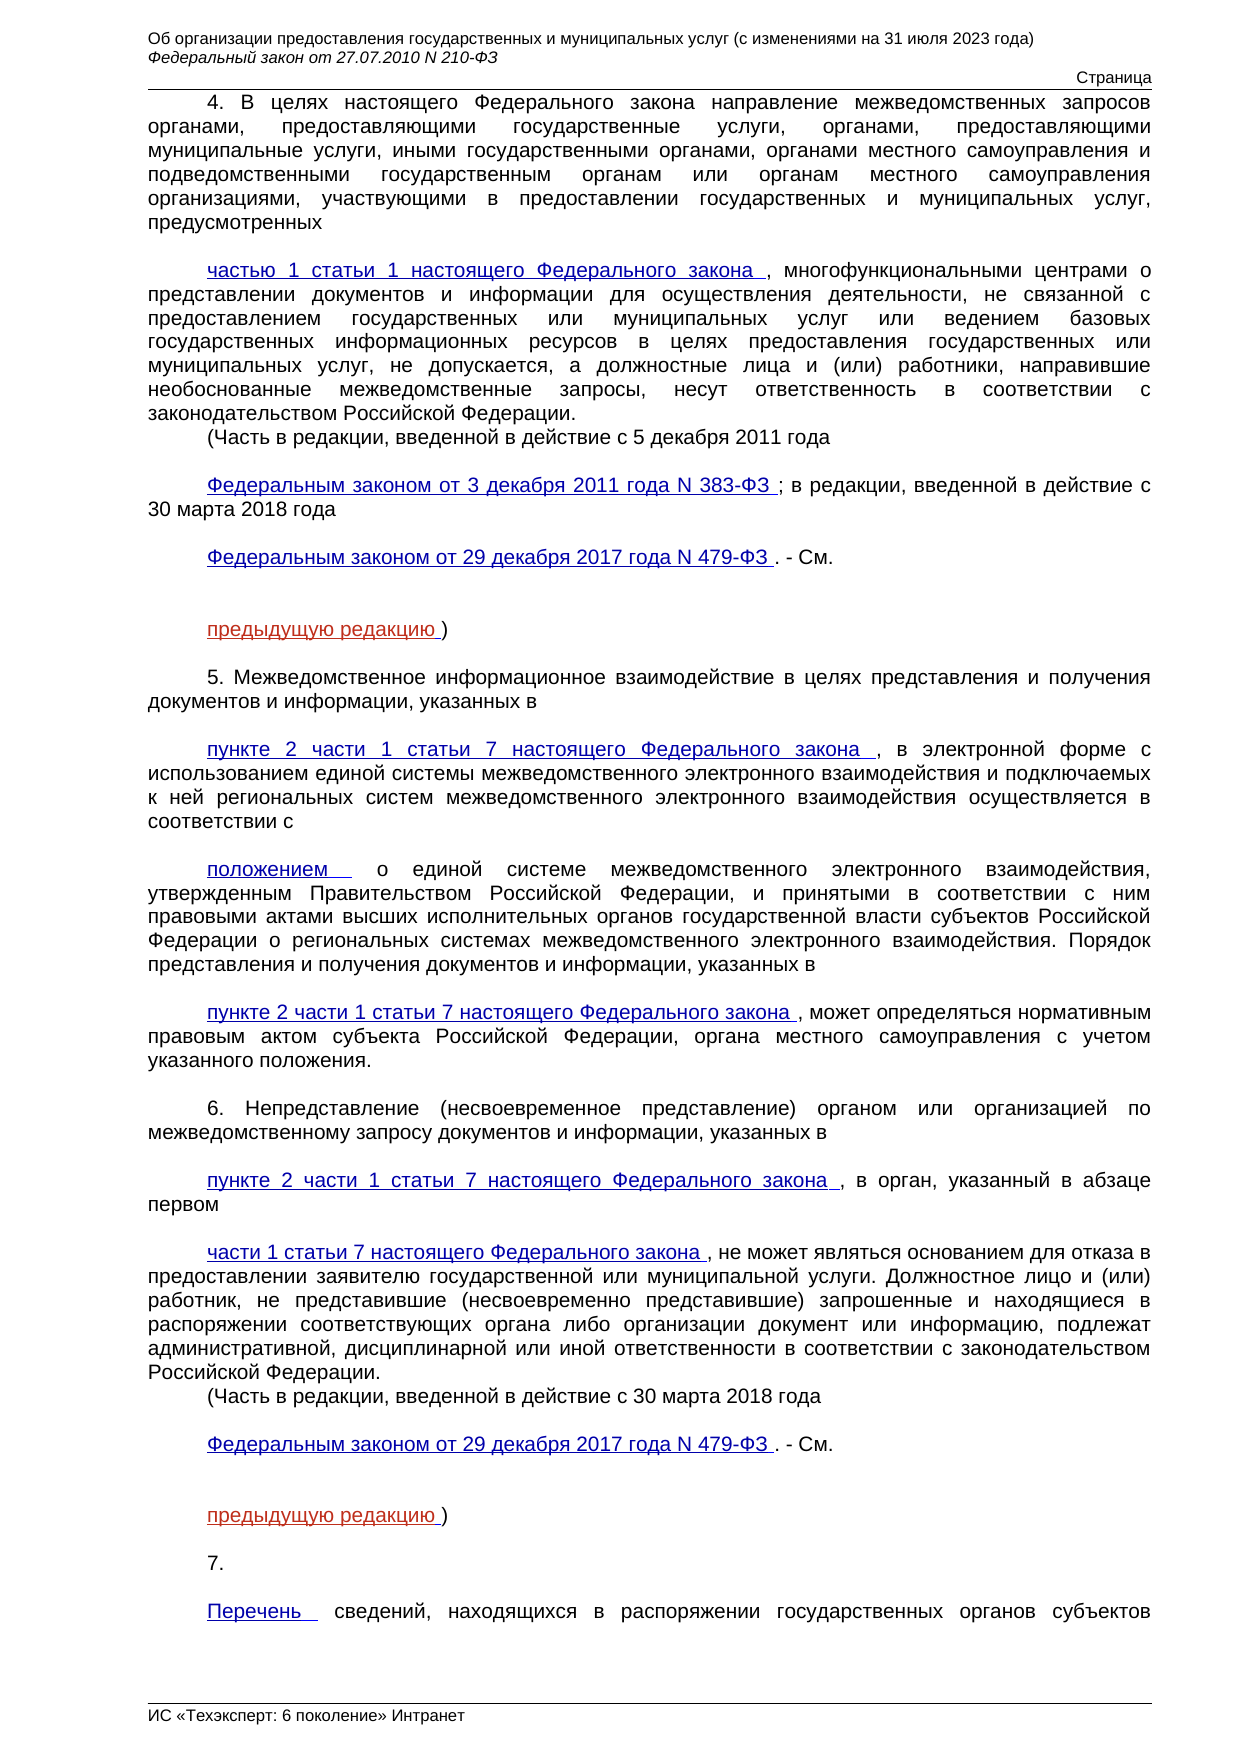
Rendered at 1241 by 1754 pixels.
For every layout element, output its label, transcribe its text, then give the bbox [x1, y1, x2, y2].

text предыдущую редакцию ) [148, 617, 1152, 641]
text (Часть в редакции, введенной в действие с 30 марта 2018 года [148, 1383, 1152, 1407]
text Федеральным законом от 3 декабря 2011 года N 383-ФЗ ; в редакции, введенной в действие с 30 марта 2018 года [148, 473, 1152, 521]
text 5. Межведомственное информационное взаимодействие в целях представления и получения документов и информации, указанных в [148, 665, 1152, 713]
text 7. [148, 1551, 1152, 1575]
text частью 1 статьи 1 настоящего Федерального закона , многофункциональными центрами о представлении документов и информации для осуществления деятельности, не связанной с предоставлением государственных или муниципальных услуг или ведением базовых государственных информационных ресурсов в целях предоставления государственных или муниципальных услуг, не допускается, а должностные лица и (или) работники, направившие необоснованные межведомственные запросы, несут ответственность в соответствии с законодательством Российской Федерации. [148, 257, 1152, 425]
text пункте 2 части 1 статьи 7 настоящего Федерального закона , в орган, указанный в абзаце первом [148, 1168, 1152, 1216]
text (Часть в редакции, введенной в действие с 5 декабря 2011 года [148, 425, 1152, 449]
text части 1 статьи 7 настоящего Федерального закона , не может являться основанием для отказа в предоставлении заявителю государственной или муниципальной услуги. Должностное лицо и (или) работник, не представившие (несвоевременно представившие) запрошенные и находящиеся в распоряжении соответствующих органа либо организации документ или информацию, подлежат административной, дисциплинарной или иной ответственности в соответствии с законодательством Российской Федерации. [148, 1240, 1152, 1383]
text пункте 2 части 1 статьи 7 настоящего Федерального закона , может определяться нормативным правовым актом субъекта Российской Федерации, органа местного самоуправления с учетом указанного положения. [148, 1000, 1152, 1072]
text Федеральным законом от 29 декабря 2017 года N 479-ФЗ . - См. [148, 545, 1152, 569]
text 6. Непредставление (несвоевременное представление) органом или организацией по межведомственному запросу документов и информации, указанных в [148, 1096, 1152, 1144]
text 4. В целях настоящего Федерального закона направление межведомственных запросов органами, предоставляющими государственные услуги, органами, предоставляющими муниципальные услуги, иными государственными органами, органами местного самоуправления и подведомственными государственным органам или органам местного самоуправления организациями, участвующими в предоставлении государственных и муниципальных услуг, предусмотренных [148, 90, 1152, 233]
text предыдущую редакцию ) [148, 1503, 1152, 1527]
text Федеральным законом от 29 декабря 2017 года N 479-ФЗ . - См. [148, 1431, 1152, 1455]
text пункте 2 части 1 статьи 7 настоящего Федерального закона , в электронной форме с использованием единой системы межведомственного электронного взаимодействия и подключаемых к ней региональных систем межведомственного электронного взаимодействия осуществляется в соответствии с [148, 737, 1152, 832]
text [148, 1599, 1152, 1623]
text положением о единой системе межведомственного электронного взаимодействия, утвержденным Правительством Российской Федерации, и принятыми в соответствии с ним правовыми актами высших исполнительных органов государственной власти субъектов Российской Федерации о региональных системах межведомственного электронного взаимодействия. Порядок представления и получения документов и информации, указанных в [148, 856, 1152, 976]
